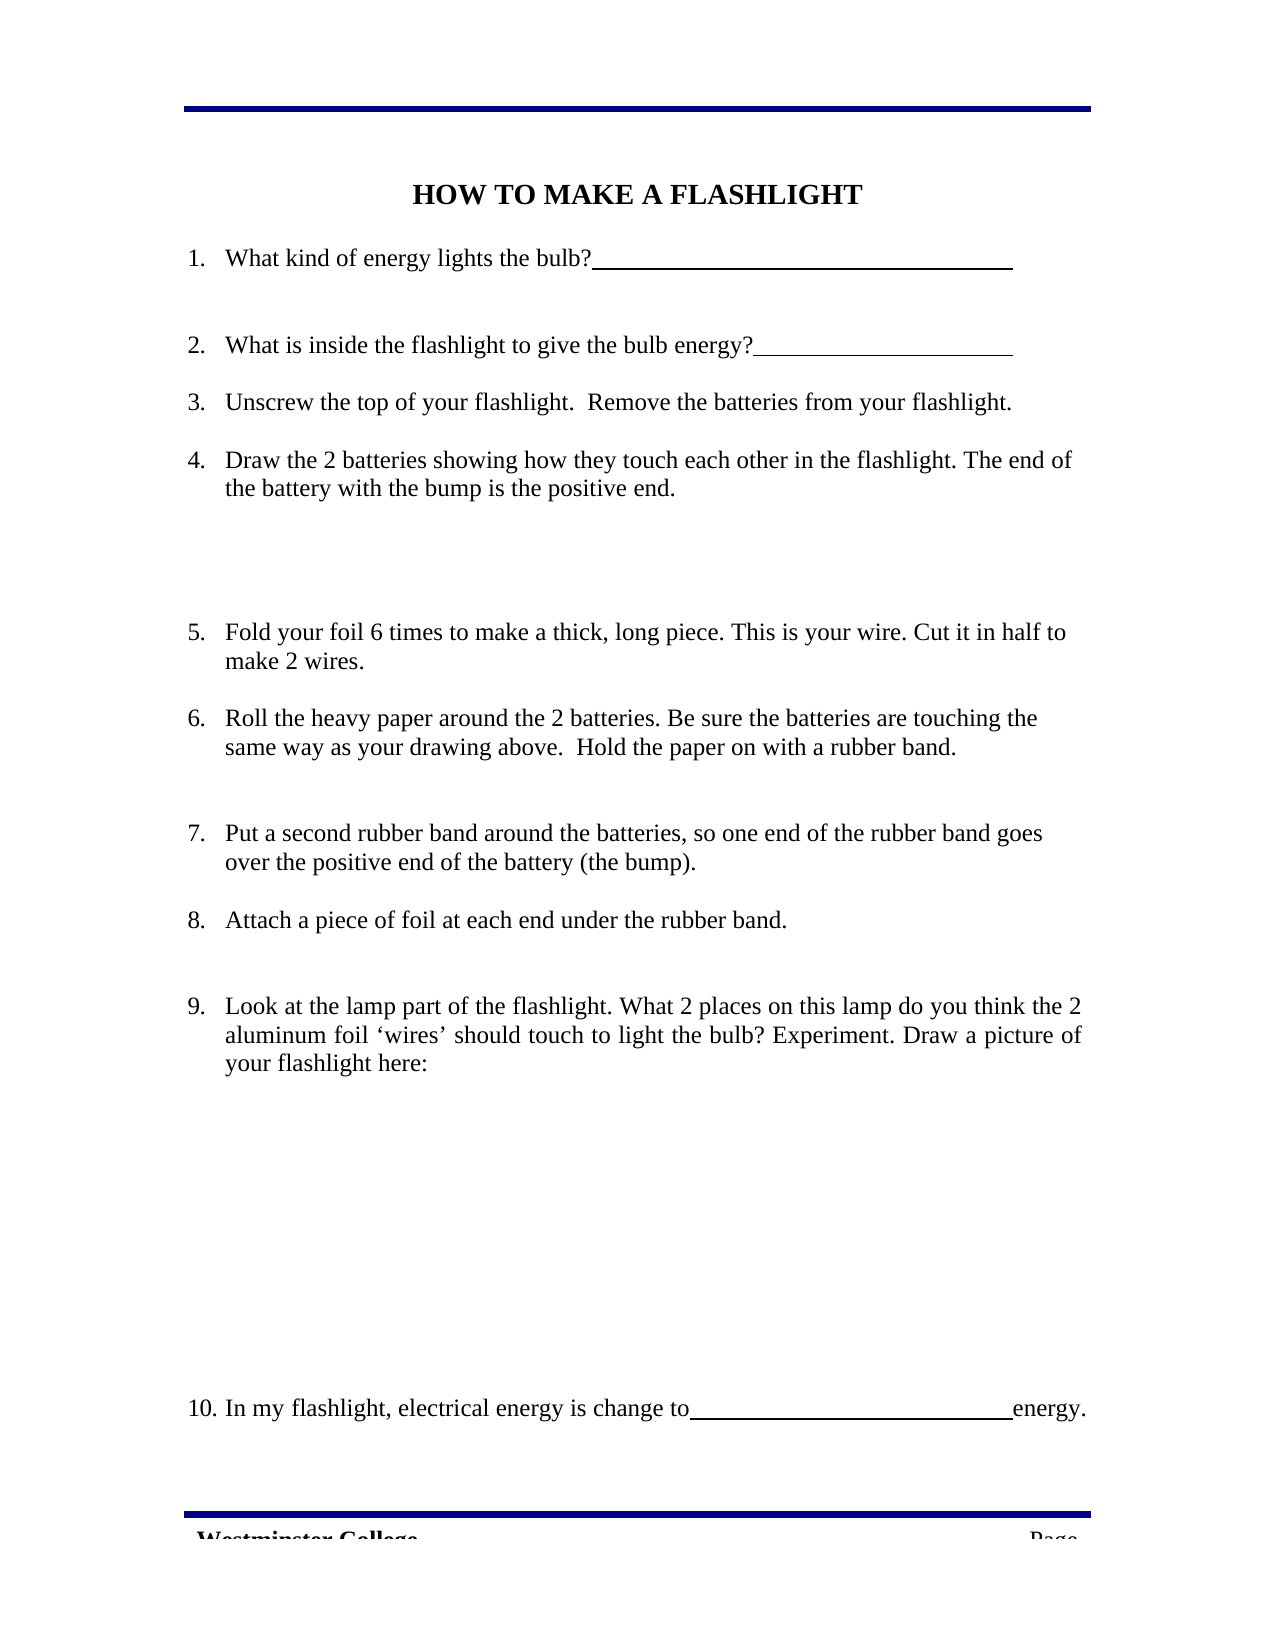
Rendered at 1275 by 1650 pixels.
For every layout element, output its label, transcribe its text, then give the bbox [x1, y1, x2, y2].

list What kind of energy lights the bulb? [187, 243, 1104, 272]
list Fold your foil 6 times to make a thick, long piece. This is your wire. Cut it in half to make 2 wires. [187, 617, 1079, 675]
list Unscrew the top of your flashlight. Remove the batteries from your flashlight. [187, 387, 1104, 416]
list In my flashlight, electrical energy is change to energy. [187, 1393, 1104, 1422]
list What is inside the flashlight to give the bulb energy? [187, 330, 1104, 358]
list Roll the heavy paper around the 2 batteries. Be sure the batteries are touching the same way as your drawing above. Hold the paper on with a rubber band. [187, 703, 1044, 761]
list Look at the lamp part of the flashlight. What 2 places on this lamp do you think the 2 aluminum foil ‘wires’ should touch to light the bulb? Experiment. Draw a picture of your flashlight here: [187, 991, 1083, 1077]
list Attach a piece of foil at each end under the rubber band. [187, 905, 1104, 933]
subtitle HOW TO MAKE A FLASHLIGHT [412, 177, 1104, 211]
list Put a second rubber band around the batteries, so one end of the rubber band goes over the positive end of the battery (the bump). [187, 818, 1043, 876]
list Draw the 2 batteries showing how they touch each other in the flashlight. The end of the battery with the bump is the positive end. [187, 445, 1084, 502]
